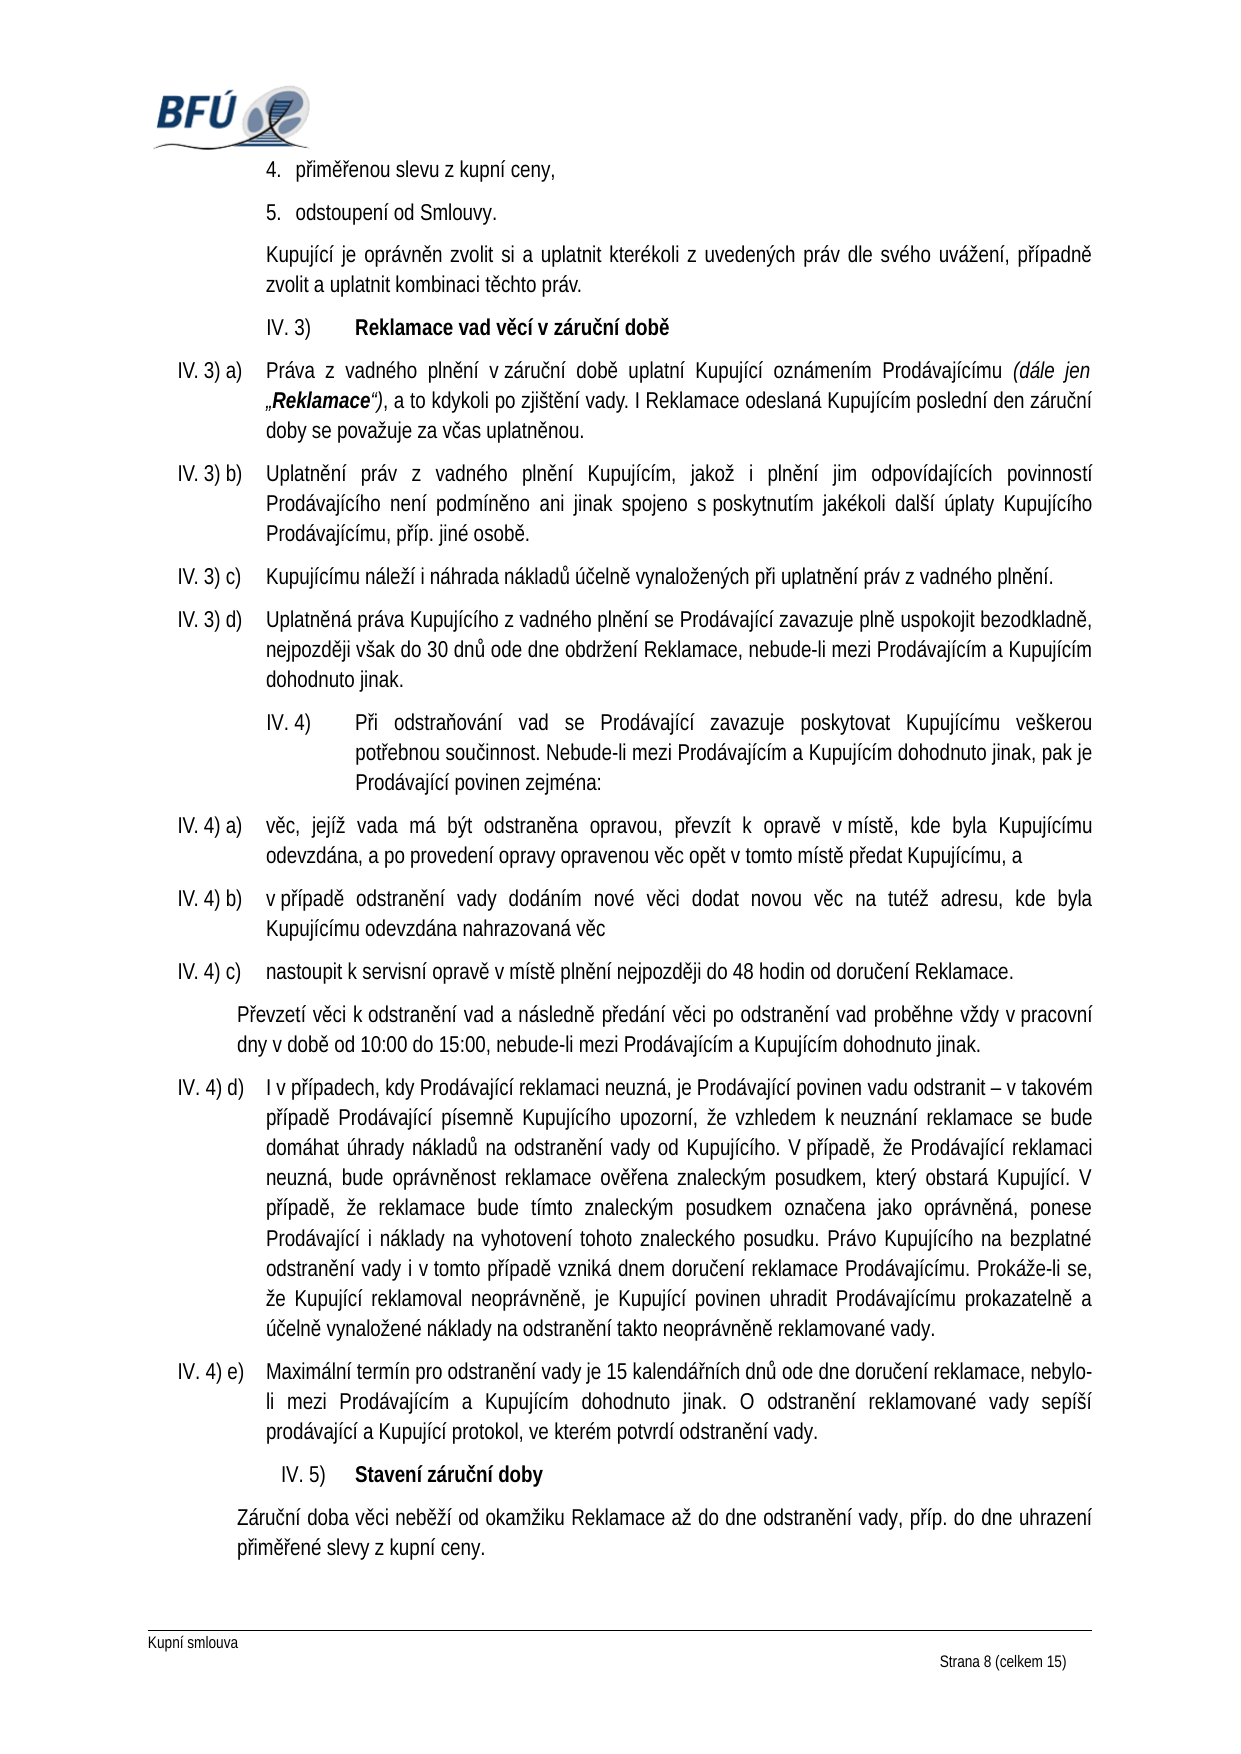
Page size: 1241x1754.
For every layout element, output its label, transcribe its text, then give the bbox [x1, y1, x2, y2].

text Práva z vadného plnění v záruční době uplatní Kupující oznámením Prodávajícímu (dále jen „Reklamace“), a to kdykoli po zjištění vady. I Reklamace odeslaná Kupujícím poslední den záruční doby se považuje za včas uplatněnou. [177, 357, 1092, 443]
text věc, jejíž vada má být odstraněna opravou, převzít k opravě v místě, kde byla Kupujícímu odevzdána, a po provedení opravy opravenou věc opět v tomto místě předat Kupujícímu, a [177, 812, 1092, 868]
text Uplatněná práva Kupujícího z vadného plnění se Prodávající zavazuje plně uspokojit bezodkladně, nejpozději však do 30 dnů ode dne obdržení Reklamace, nebude-li mezi Prodávajícím a Kupujícím dohodnuto jinak. [177, 606, 1092, 692]
text I v případech, kdy Prodávající reklamaci neuzná, je Prodávající povinen vadu odstranit – v takovém případě Prodávající písemně Kupujícího upozorní, že vzhledem k neuznání reklamace se bude domáhat úhrady nákladů na odstranění vady od Kupujícího. V případě, že Prodávající reklamaci neuzná, bude oprávněnost reklamace ověřena znaleckým posudkem, který obstará Kupující. V případě, že reklamace bude tímto znaleckým posudkem označena jako oprávněná, ponese Prodávající i náklady na vyhotovení tohoto znaleckého posudku. Právo Kupujícího na bezplatné odstranění vady i v tomto případě vzniká dnem doručení reklamace Prodávajícímu. Prokáže-li se, že Kupující reklamoval neoprávněně, je Kupující povinen uhradit Prodávajícímu prokazatelně a účelně vynaložené náklady na odstranění takto neoprávněně reklamované vady. [177, 1073, 1092, 1341]
text Reklamace vad věcí v záruční době [266, 314, 1092, 340]
text v případě odstranění vady dodáním nové věci dodat novou věc na tutéž adresu, kde byla Kupujícímu odevzdána nahrazovaná věc [177, 885, 1092, 941]
picture [147, 82, 318, 156]
text nastoupit k servisní opravě v místě plnění nejpozději do 48 hodin od doručení Reklamace. [177, 958, 1092, 984]
list Záruční doba věci neběží od okamžiku Reklamace až do dne odstranění vady, příp. do dne uhrazení přiměřené slevy z kupní ceny. [237, 1504, 1092, 1560]
list Kupující je oprávněn zvolit si a uplatnit kterékoli z uvedených práv dle svého uvážení, případně zvolit a uplatnit kombinaci těchto práv. [266, 241, 1092, 298]
text Kupujícímu náleží i náhrada nákladů účelně vynaložených při uplatnění práv z vadného plnění. [177, 563, 1092, 589]
text odstoupení od Smlouvy. [266, 198, 1092, 225]
list Stavení záruční doby [281, 1461, 1092, 1487]
text Při odstraňování vad se Prodávající zavazuje poskytovat Kupujícímu veškerou potřebnou součinnost. Nebude-li mezi Prodávajícím a Kupujícím dohodnuto jinak, pak je Prodávající povinen zejména: [266, 709, 1092, 796]
text Maximální termín pro odstranění vady je 15 kalendářních dnů ode dne doručení reklamace, nebylo-li mezi Prodávajícím a Kupujícím dohodnuto jinak. O odstranění reklamované vady sepíší prodávající a Kupující protokol, ve kterém potvrdí odstranění vady. [177, 1358, 1092, 1444]
text Uplatnění práv z vadného plnění Kupujícím, jakož i plnění jim odpovídajících povinností Prodávajícího není podmíněno ani jinak spojeno s poskytnutím jakékoli další úplaty Kupujícího Prodávajícímu, příp. jiné osobě. [177, 460, 1092, 547]
list Převzetí věci k odstranění vad a následně předání věci po odstranění vad proběhne vždy v pracovní dny v době od 10:00 do 15:00, nebude-li mezi Prodávajícím a Kupujícím dohodnuto jinak. [237, 1001, 1092, 1057]
text přiměřenou slevu z kupní ceny, [266, 156, 1092, 182]
